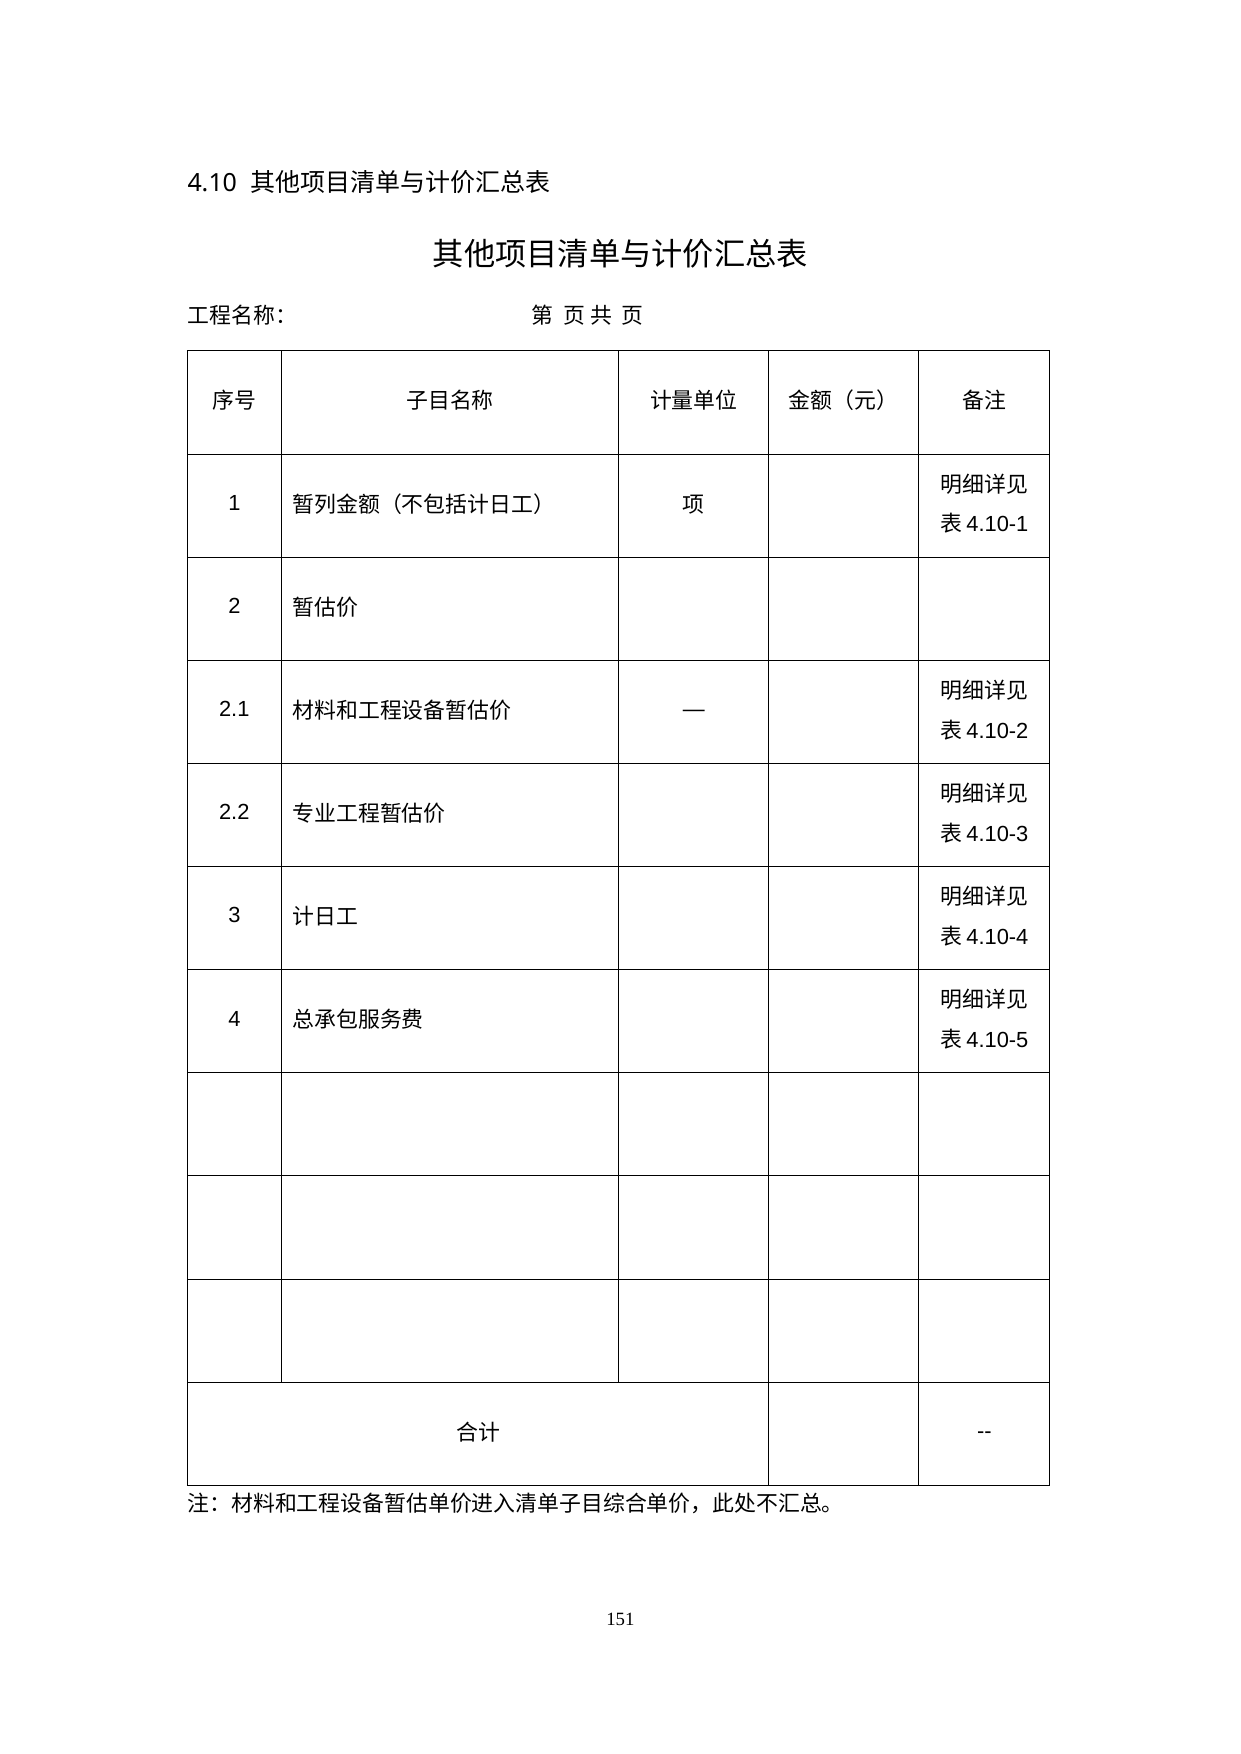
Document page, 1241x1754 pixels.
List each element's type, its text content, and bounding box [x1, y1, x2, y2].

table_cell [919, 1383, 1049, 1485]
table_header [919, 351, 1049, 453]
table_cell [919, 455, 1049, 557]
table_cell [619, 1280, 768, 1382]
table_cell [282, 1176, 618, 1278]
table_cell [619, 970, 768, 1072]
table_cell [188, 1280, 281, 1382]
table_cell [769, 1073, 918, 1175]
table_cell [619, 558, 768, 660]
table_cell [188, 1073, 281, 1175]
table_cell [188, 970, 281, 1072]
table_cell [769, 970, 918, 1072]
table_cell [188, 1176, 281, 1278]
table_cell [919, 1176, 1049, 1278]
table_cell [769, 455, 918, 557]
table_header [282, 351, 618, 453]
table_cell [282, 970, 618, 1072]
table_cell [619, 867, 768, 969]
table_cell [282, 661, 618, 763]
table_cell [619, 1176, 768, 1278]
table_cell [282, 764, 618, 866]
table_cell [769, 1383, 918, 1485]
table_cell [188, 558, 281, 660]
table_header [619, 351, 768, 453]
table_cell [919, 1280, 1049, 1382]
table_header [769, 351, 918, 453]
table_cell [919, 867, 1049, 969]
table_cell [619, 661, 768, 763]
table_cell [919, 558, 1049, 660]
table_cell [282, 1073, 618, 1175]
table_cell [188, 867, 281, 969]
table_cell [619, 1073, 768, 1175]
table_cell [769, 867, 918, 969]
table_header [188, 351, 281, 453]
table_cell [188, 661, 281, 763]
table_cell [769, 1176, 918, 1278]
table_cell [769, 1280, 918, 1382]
text 工程名称： 第 页 共 页 [187, 298, 1053, 330]
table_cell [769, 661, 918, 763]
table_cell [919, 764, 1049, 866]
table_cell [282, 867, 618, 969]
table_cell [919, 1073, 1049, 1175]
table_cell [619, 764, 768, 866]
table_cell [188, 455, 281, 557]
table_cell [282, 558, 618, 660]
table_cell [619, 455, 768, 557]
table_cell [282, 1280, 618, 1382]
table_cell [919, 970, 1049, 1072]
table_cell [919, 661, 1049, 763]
text 其他项目清单与计价汇总表 [187, 229, 1053, 274]
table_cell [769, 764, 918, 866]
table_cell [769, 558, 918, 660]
text 注：材料和工程设备暂估单价进入清单子目综合单价，此处不汇总。 [187, 1486, 1053, 1517]
text 4.10 其他项目清单与计价汇总表 [187, 162, 1053, 199]
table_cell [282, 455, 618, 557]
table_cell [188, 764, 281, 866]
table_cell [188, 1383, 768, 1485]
